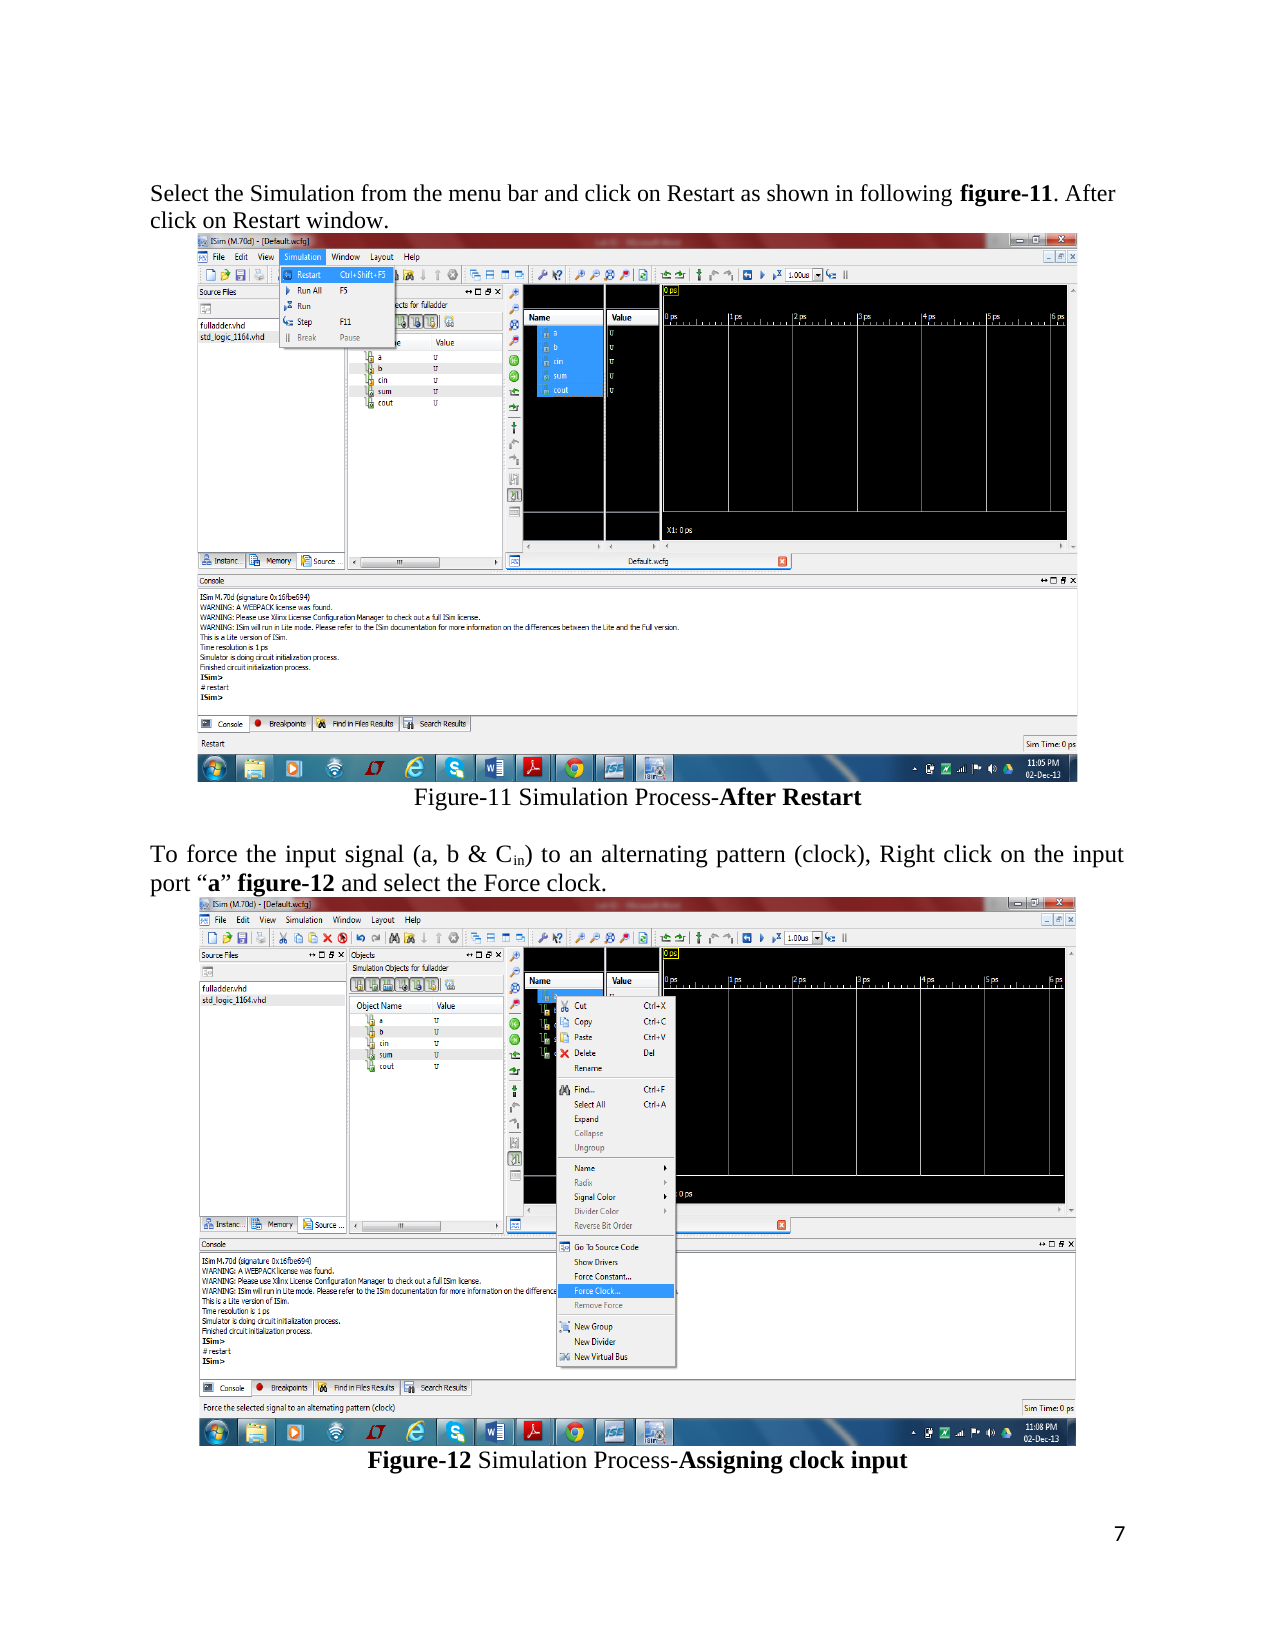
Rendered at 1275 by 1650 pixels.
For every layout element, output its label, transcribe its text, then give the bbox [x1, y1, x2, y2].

text Figure-11 Simulation Process-After Restart [150, 782, 1125, 811]
picture [197, 233, 1078, 782]
text Figure-12 Simulation Process-Assigning clock input [150, 1445, 1125, 1474]
text To force the input signal (a, b & Cin) to an alternating pattern (clock), Right click on the input port “a” figure-12 and select the Force clock. [150, 839, 1125, 897]
text Select the Simulation from the menu bar and click on Restart as shown in following figure-11. After click on Restart window. [150, 179, 1125, 234]
picture [199, 897, 1076, 1446]
